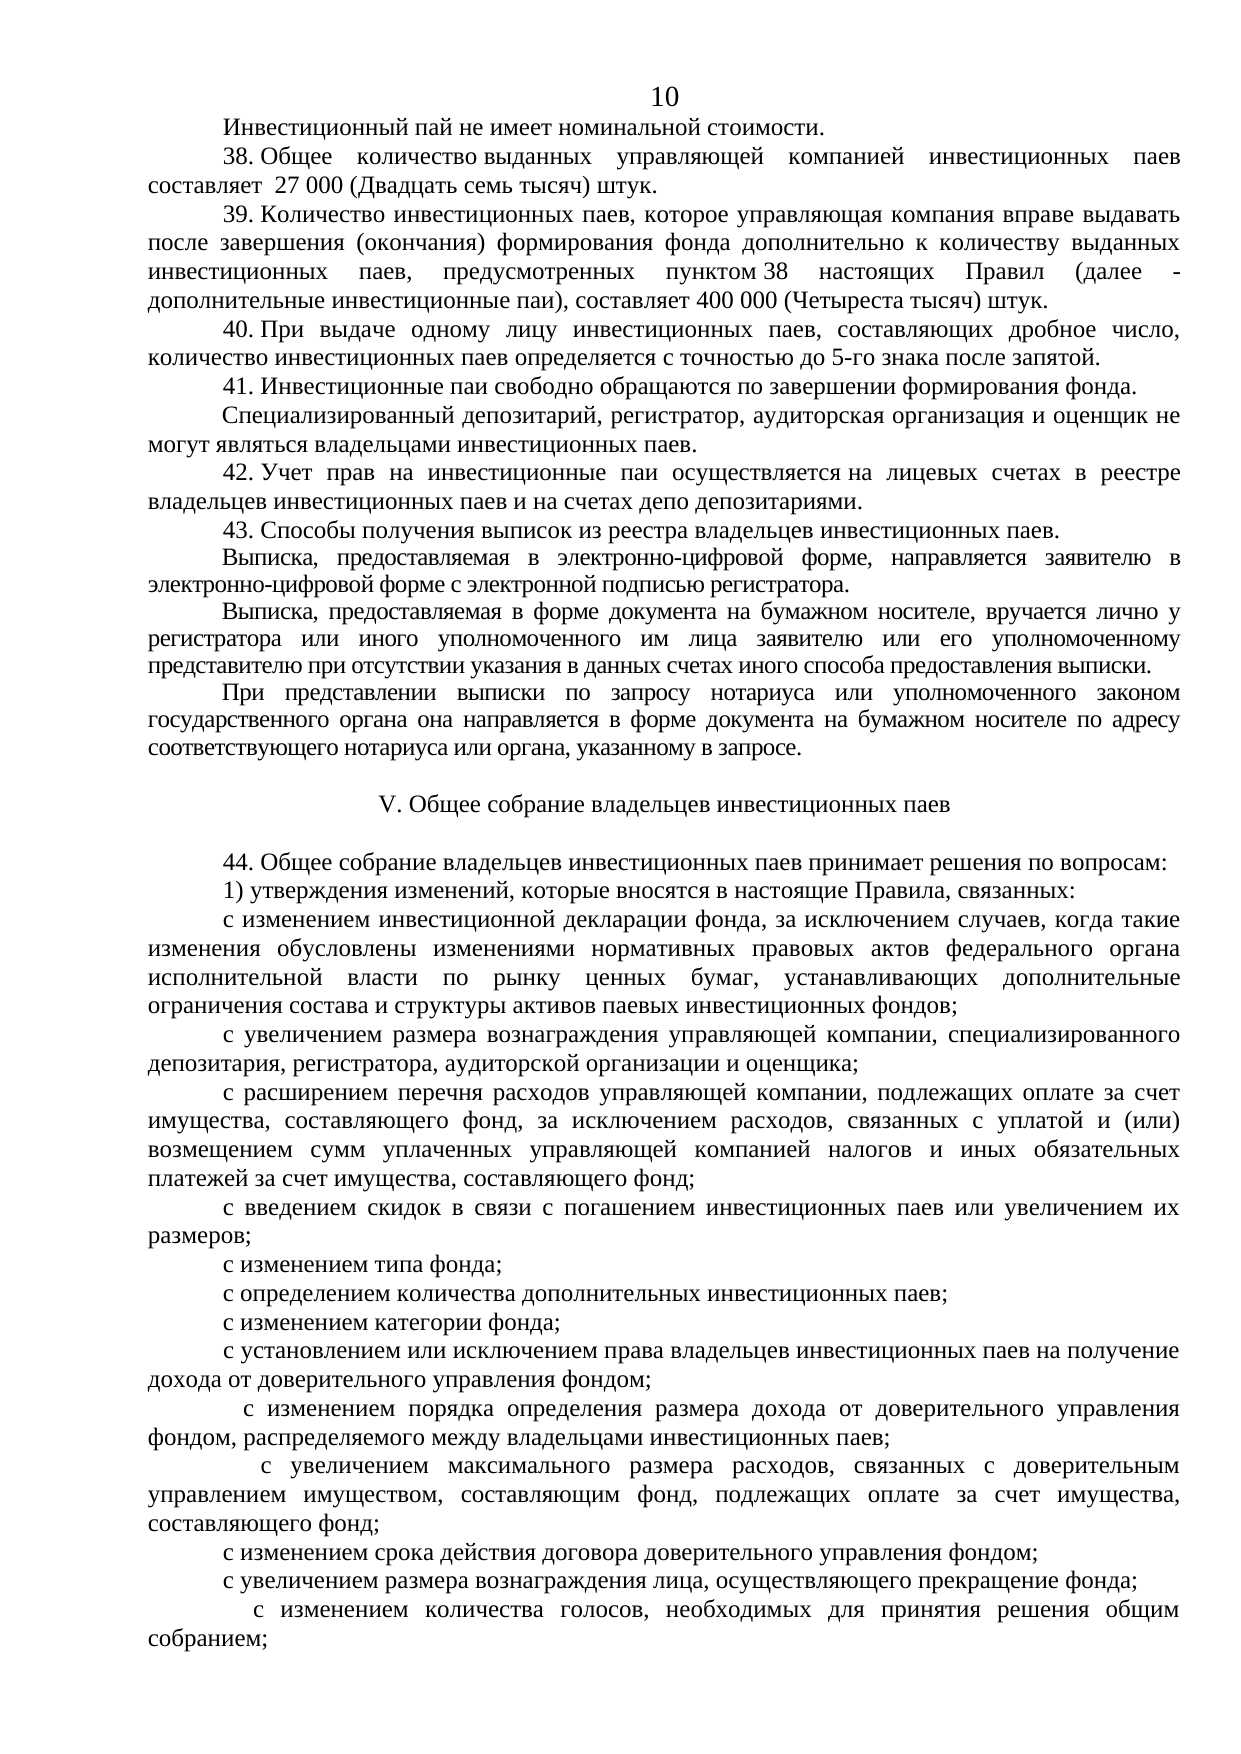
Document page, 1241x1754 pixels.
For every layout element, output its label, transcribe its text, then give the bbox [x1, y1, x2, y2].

text 40. При выдаче одному лицу инвестиционных паев, составляющих дробное число, количество инвестиционных паев определяется с точностью до 5-го знака после запятой. [148, 314, 1181, 371]
text с установлением или исключением права владельцев инвестиционных паев на получение дохода от доверительного управления фондом; [148, 1335, 1181, 1393]
text 38. Общее количество выданных управляющей компанией инвестиционных паев составляет 27 000 (Двадцать семь тысяч) штук. [148, 141, 1181, 199]
text Специализированный депозитарий, регистратор, аудиторская организация и оценщик не могут являться владельцами инвестиционных паев. [148, 400, 1181, 457]
text 44. Общее собрание владельцев инвестиционных паев принимает решения по вопросам: [148, 847, 1181, 875]
text с введением скидок в связи с погашением инвестиционных паев или увеличением их размеров; [148, 1192, 1181, 1249]
text с увеличением размера вознаграждения лица, осуществляющего прекращение фонда; [148, 1565, 1181, 1594]
text 41. Инвестиционные паи свободно обращаются по завершении формирования фонда. [148, 371, 1181, 400]
text с увеличением размера вознаграждения управляющей компании, специализированного депозитария, регистратора, аудиторской организации и оценщика; [148, 1019, 1181, 1077]
text с расширением перечня расходов управляющей компании, подлежащих оплате за счет имущества, составляющего фонд, за исключением расходов, связанных с уплатой и (или) возмещением сумм уплаченных управляющей компанией налогов и иных обязательных платежей за счет имущества, составляющего фонд; [148, 1077, 1181, 1192]
text Инвестиционный пай не имеет номинальной стоимости. [148, 112, 1181, 141]
text с изменением категории фонда; [148, 1307, 1181, 1335]
text 43. Способы получения выписок из реестра владельцев инвестиционных паев. [148, 515, 1181, 544]
text с изменением срока действия договора доверительного управления фондом; [148, 1537, 1181, 1565]
text V. Общее собрание владельцев инвестиционных паев [148, 789, 1181, 818]
text 39. Количество инвестиционных паев, которое управляющая компания вправе выдавать после завершения (окончания) формирования фонда дополнительно к количеству выданных инвестиционных паев, предусмотренных пунктом 38 настоящих Правил (далее - дополнительные инвестиционные паи), составляет 400 000 (Четыреста тысяч) штук. [148, 199, 1181, 314]
text 1) утверждения изменений, которые вносятся в настоящие Правила, связанных: [148, 875, 1181, 904]
text Выписка, предоставляемая в форме документа на бумажном носителе, вручается лично у регистратора или иного уполномоченного им лица заявителю или его уполномоченному представителю при отсутствии указания в данных счетах иного способа предоставления выписки. [148, 598, 1181, 679]
text 42. Учет прав на инвестиционные паи осуществляется на лицевых счетах в реестре владельцев инвестиционных паев и на счетах депо депозитариями. [148, 457, 1181, 515]
text Выписка, предоставляемая в электронно-цифровой форме, направляется заявителю в электронно-цифровой форме с электронной подписью регистратора. [148, 544, 1181, 598]
text с изменением типа фонда; [148, 1249, 1181, 1278]
text с изменением количества голосов, необходимых для принятия решения общим собранием; [148, 1594, 1181, 1652]
text с определением количества дополнительных инвестиционных паев; [148, 1278, 1181, 1307]
text При представлении выписки по запросу нотариуса или уполномоченного законом государственного органа она направляется в форме документа на бумажном носителе по адресу соответствующего нотариуса или органа, указанному в запросе. [148, 679, 1181, 760]
text с увеличением максимального размера расходов, связанных с доверительным управлением имуществом, составляющим фонд, подлежащих оплате за счет имущества, составляющего фонд; [148, 1450, 1181, 1537]
text с изменением порядка определения размера дохода от доверительного управления фондом, распределяемого между владельцами инвестиционных паев; [148, 1393, 1181, 1450]
text с изменением инвестиционной декларации фонда, за исключением случаев, когда такие изменения обусловлены изменениями нормативных правовых актов федерального органа исполнительной власти по рынку ценных бумаг, устанавливающих дополнительные ограничения состава и структуры активов паевых инвестиционных фондов; [148, 904, 1181, 1019]
